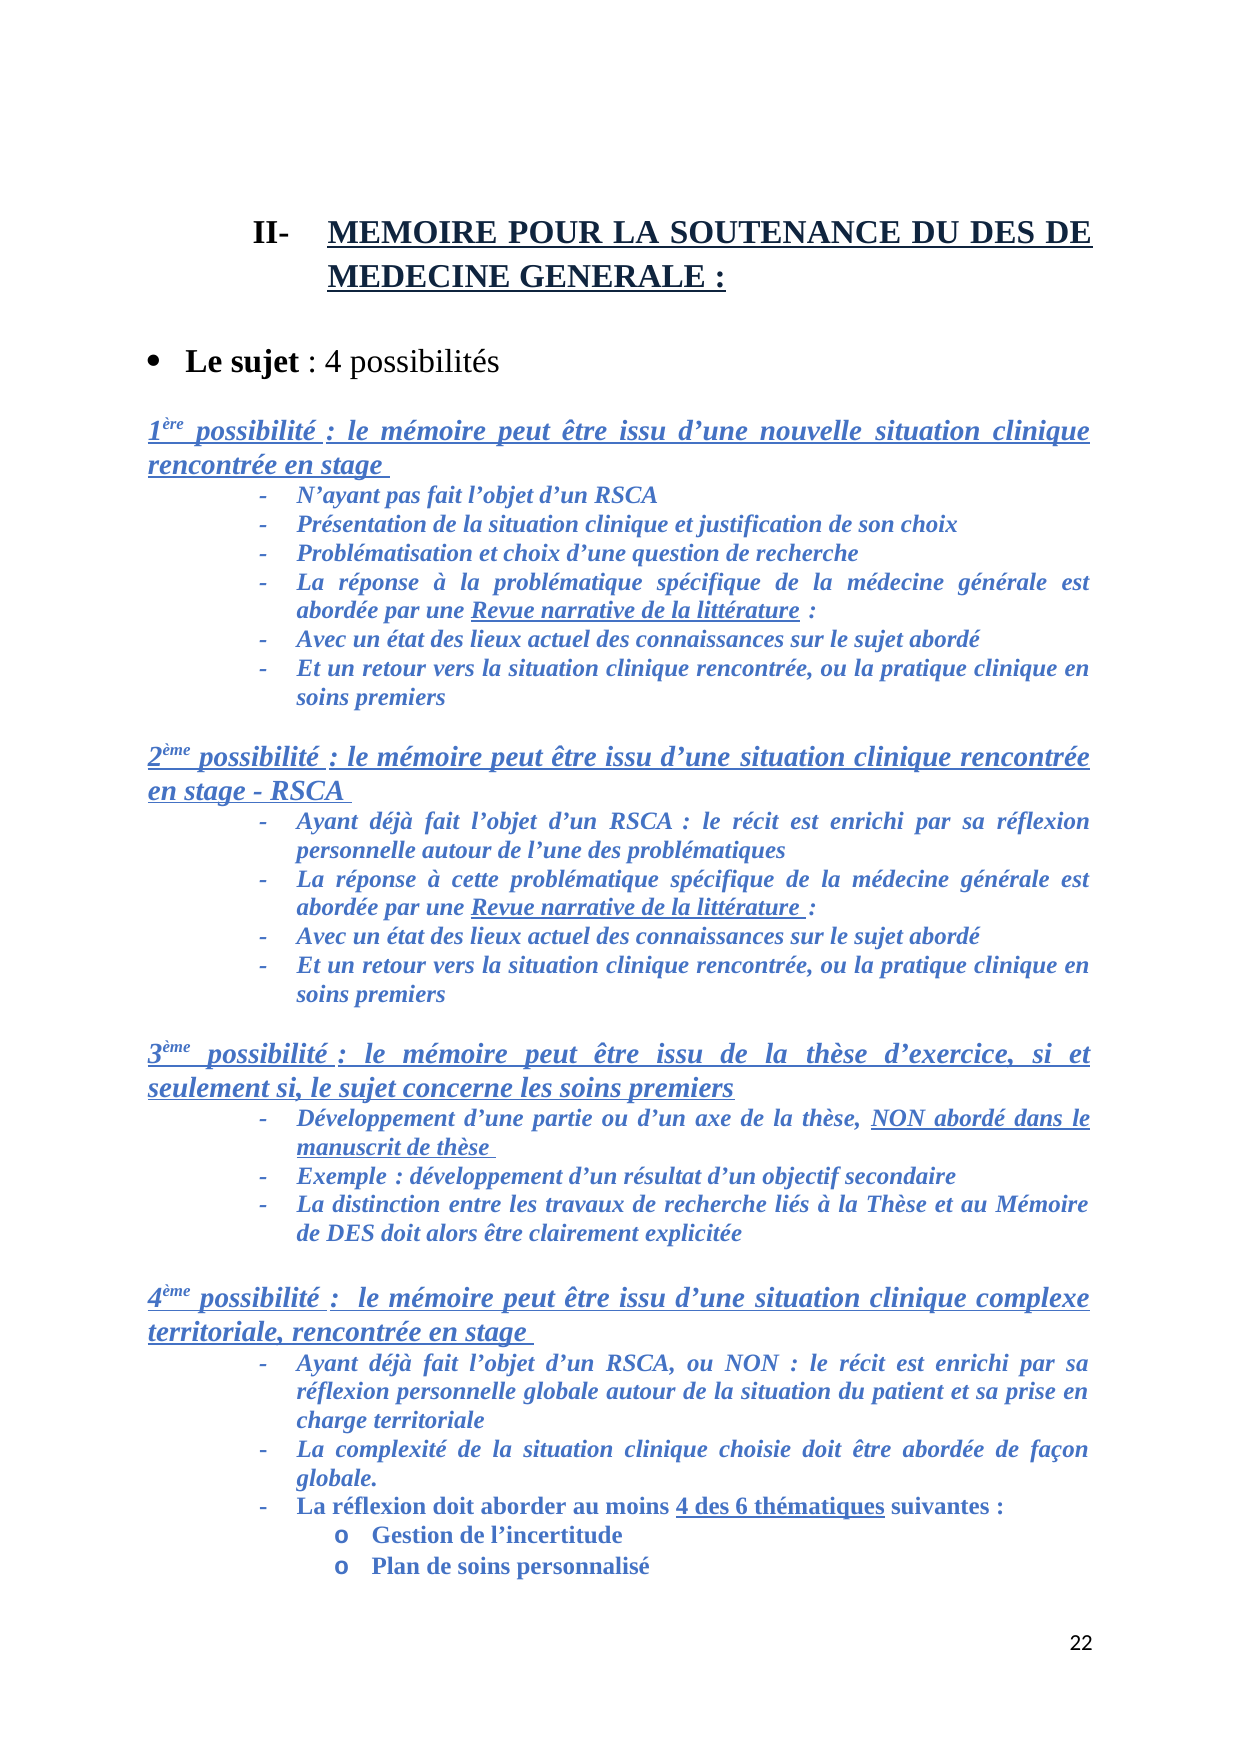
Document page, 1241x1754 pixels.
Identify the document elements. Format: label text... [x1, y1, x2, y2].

list MEMOIRE POUR LA SOUTENANCE DU DES DE MEDECINE GENERALE : [252, 212, 1093, 295]
list La réponse à la problématique spécifique de la médecine générale est abordée par une Revue narrative de la littérature : [259, 567, 1093, 624]
list Et un retour vers la situation clinique rencontrée, ou la pratique clinique en soins premiers [259, 950, 1093, 1007]
list Et un retour vers la situation clinique rencontrée, ou la pratique clinique en soins premiers [259, 653, 1093, 710]
list Avec un état des lieux actuel des connaissances sur le sujet abordé [259, 624, 1093, 653]
list Ayant déjà fait l’objet d’un RSCA : le récit est enrichi par sa réflexion personnelle autour de l’une des problématiques [259, 806, 1093, 864]
list La complexité de la situation clinique choisie doit être abordée de façon globale. [259, 1434, 1093, 1491]
list La distinction entre les travaux de recherche liés à la Thèse et au Mémoire de DES doit alors être clairement explicitée [259, 1189, 1093, 1247]
list Présentation de la situation clinique et justification de son choix [259, 509, 1093, 538]
text 4ème possibilité : le mémoire peut être issu d’une situation clinique complexe territoriale, rencontrée en stage [148, 1281, 1093, 1348]
list Exemple : développement d’un résultat d’un objectif secondaire [259, 1161, 1093, 1189]
text 2ème possibilité : le mémoire peut être issu d’une situation clinique rencontrée en stage - RSCA [148, 739, 1093, 806]
list Avec un état des lieux actuel des connaissances sur le sujet abordé [259, 921, 1093, 950]
list Plan de soins personnalisé [334, 1551, 1093, 1582]
text 1ère possibilité : le mémoire peut être issu d’une nouvelle situation clinique rencontrée en stage [148, 413, 1093, 480]
list Développement d’une partie ou d’un axe de la thèse, NON abordé dans le manuscrit de thèse [259, 1103, 1093, 1161]
list Problématisation et choix d’une question de recherche [259, 538, 1093, 567]
list N’ayant pas fait l’objet d’un RSCA [259, 480, 1093, 509]
list La réflexion doit aborder au moins 4 des 6 thématiques suivantes : [259, 1491, 1093, 1520]
list Gestion de l’incertitude [334, 1520, 1093, 1551]
list Ayant déjà fait l’objet d’un RSCA, ou NON : le récit est enrichi par sa réflexion personnelle globale autour de la situation du patient et sa prise en charge territoriale [259, 1348, 1093, 1434]
text 3ème possibilité : le mémoire peut être issu de la thèse d’exercice, si et seulement si, le sujet concerne les soins premiers [148, 1036, 1093, 1103]
list Le sujet : 4 possibilités [148, 321, 1093, 380]
list La réponse à cette problématique spécifique de la médecine générale est abordée par une Revue narrative de la littérature : [259, 864, 1093, 921]
